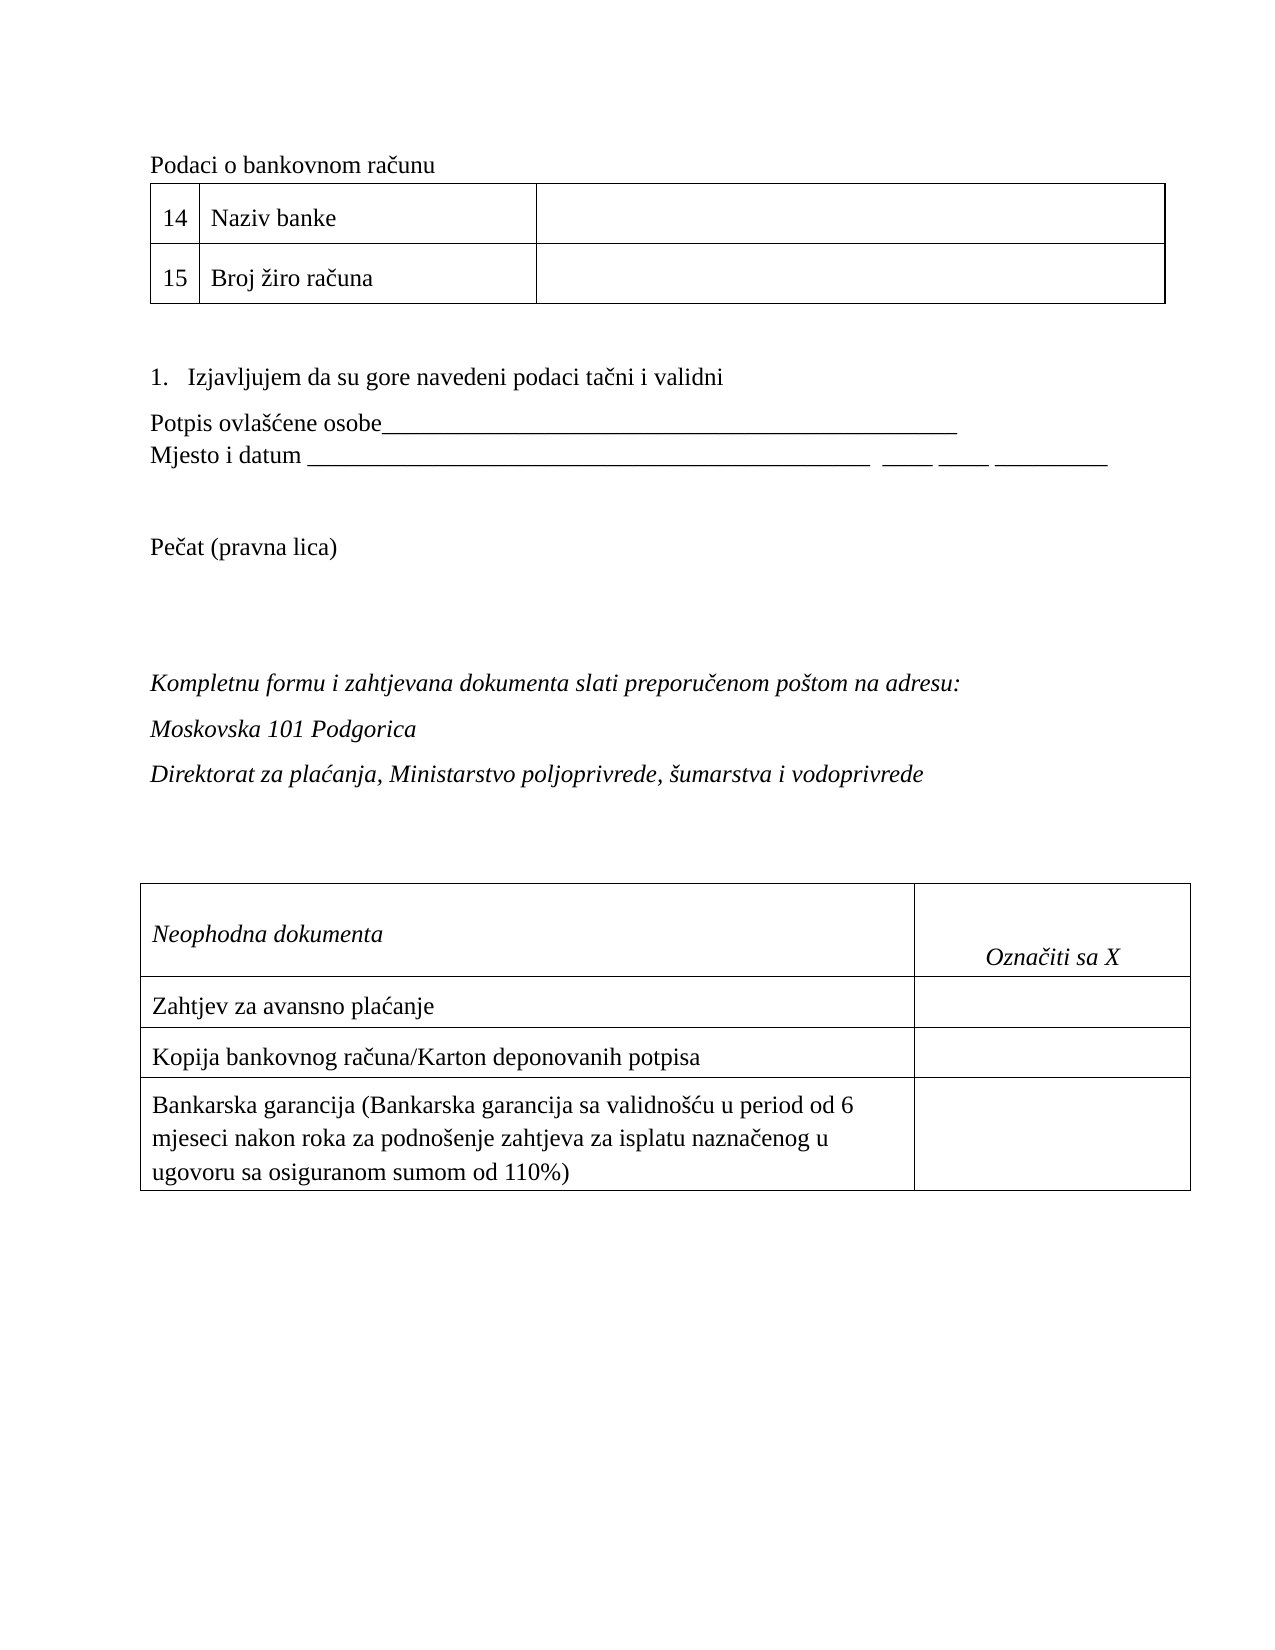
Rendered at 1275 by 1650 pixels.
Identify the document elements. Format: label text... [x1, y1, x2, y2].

text Potpis ovlašćene osobe______________________________________________ Mjesto i datum _____________________________________________ ____ ____ _________ [150, 408, 1125, 469]
text Direktorat za plaćanja, Ministarstvo poljoprivrede, šumarstva i vodoprivrede [150, 759, 1125, 788]
text Kompletnu formu i zahtjevana dokumenta slati preporučenom poštom na adresu: [150, 668, 1125, 697]
table_cell [537, 244, 1164, 303]
table_cell Kopija bankovnog računa/Karton deponovanih potpisa [141, 1028, 914, 1077]
table_header [537, 184, 1164, 243]
table_cell [915, 1078, 1190, 1190]
table_cell 15 [151, 244, 199, 303]
table_cell [915, 977, 1190, 1027]
table_header Označiti sa X [915, 884, 1190, 976]
table_cell Bankarska garancija (Bankarska garancija sa validnošću u period od 6 mjeseci nakon roka za podnošenje zahtjeva za isplatu naznačenog u ugovoru sa osiguranom sumom od 110%) [141, 1078, 914, 1190]
text Podaci o bankovnom računu [150, 150, 1125, 179]
table_cell Zahtjev za avansno plaćanje [141, 977, 914, 1027]
table_cell [915, 1028, 1190, 1077]
table_header 14 [151, 184, 199, 243]
list Izjavljujem da su gore navedeni podaci tačni i validni [150, 362, 1125, 391]
text Moskovska 101 Podgorica [150, 714, 1125, 742]
table_header Neophodna dokumenta [141, 884, 914, 976]
text Pečat (pravna lica) [150, 532, 1125, 560]
table_cell Broj žiro računa [200, 244, 536, 303]
table_header Naziv banke [200, 184, 536, 243]
